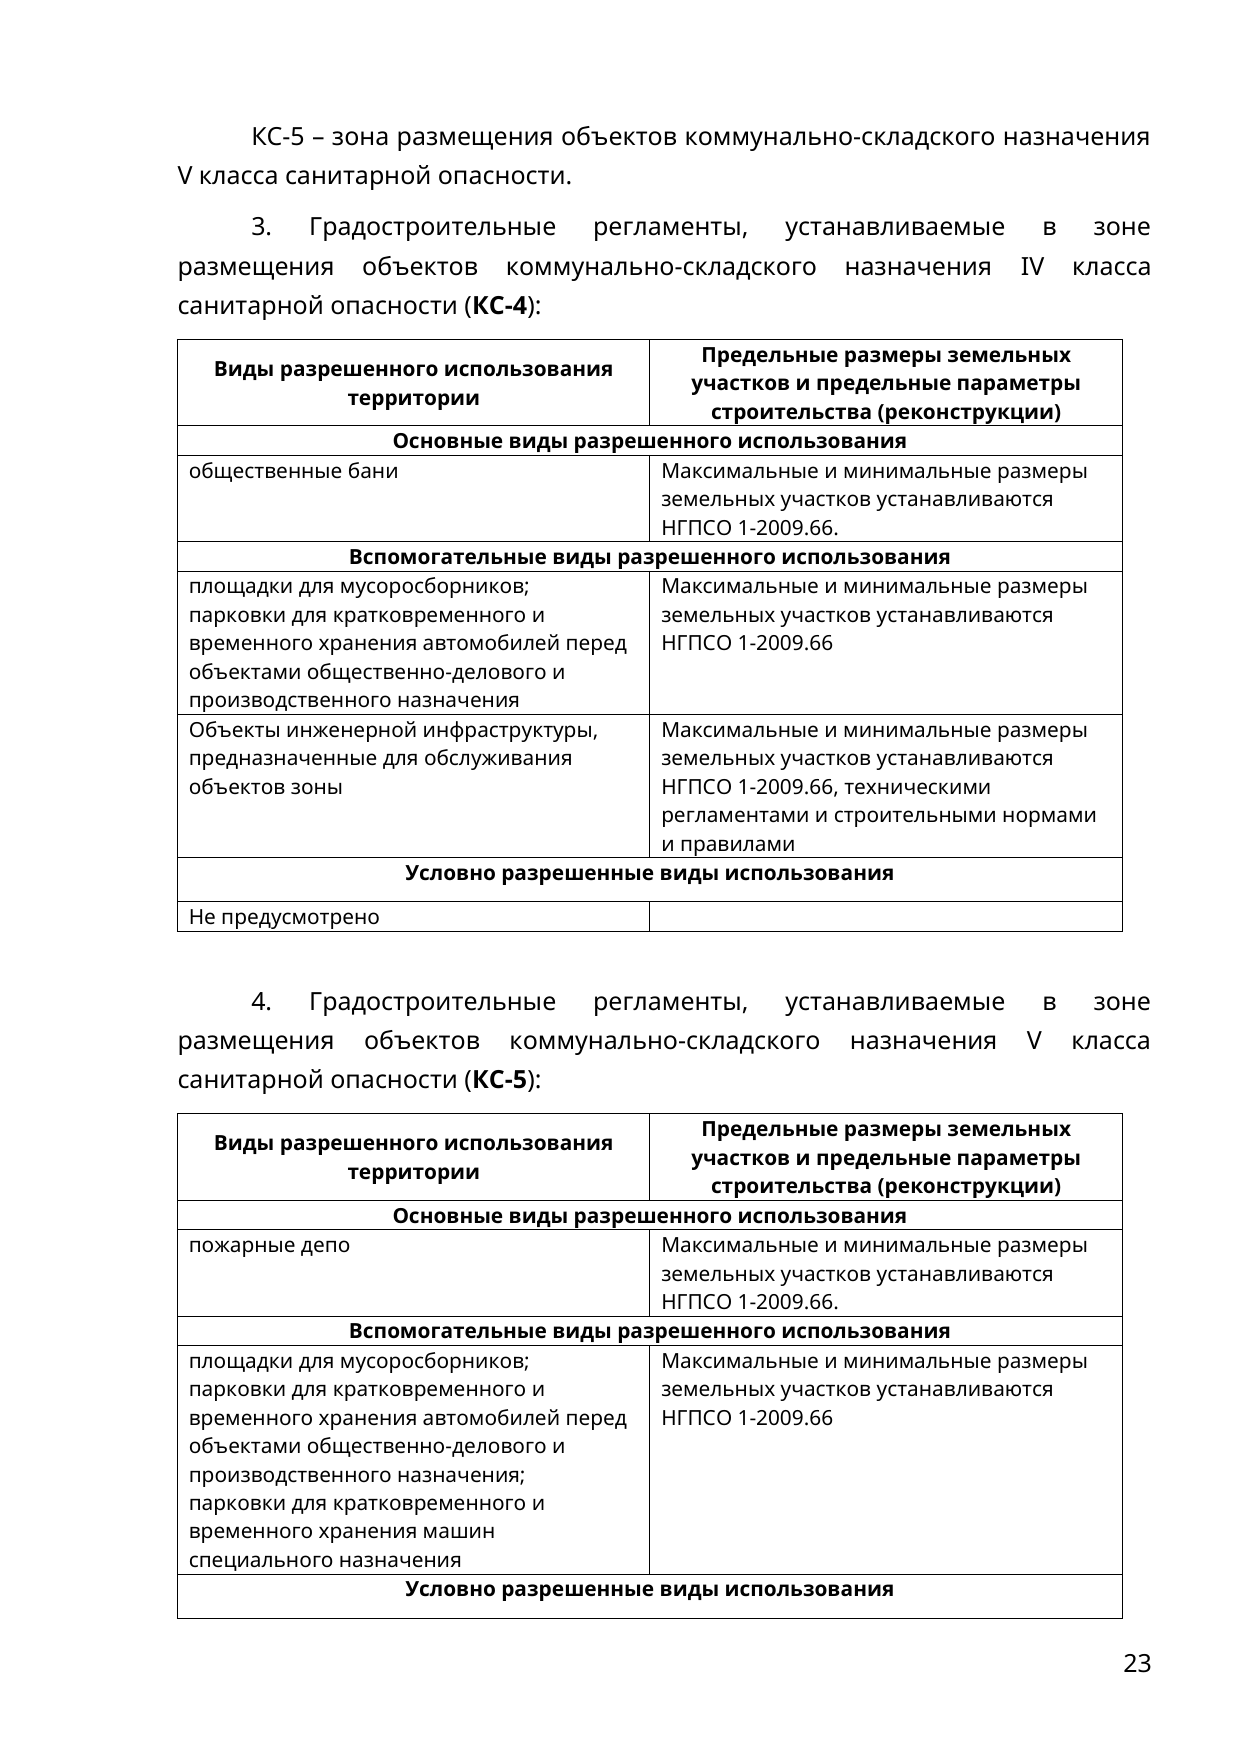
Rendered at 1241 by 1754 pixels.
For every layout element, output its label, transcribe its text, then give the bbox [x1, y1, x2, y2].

table_header Виды разрешенного использования территории [178, 340, 649, 425]
text КС-5 – зона размещения объектов коммунально-складского назначения V класса санитарной опасности. [177, 118, 1152, 191]
table_cell Основные виды разрешенного использования [178, 426, 1122, 455]
table_cell площадки для мусоросборников; парковки для кратковременного и временного хранения автомобилей перед объектами общественно-делового и производственного назначения [178, 572, 649, 714]
table_header Виды разрешенного использования территории [178, 1114, 649, 1200]
table_header Предельные размеры земельных участков и предельные параметры строительства (реконструкции) [650, 1114, 1122, 1200]
table_cell Максимальные и минимальные размеры земельных участков устанавливаются НГПСО 1-2009.66. [650, 456, 1122, 541]
table_cell Вспомогательные виды разрешенного использования [178, 1317, 1122, 1345]
table_cell Не предусмотрено [178, 902, 649, 931]
table_cell общественные бани [178, 456, 649, 541]
table_cell Максимальные и минимальные размеры земельных участков устанавливаются НГПСО 1-2009.66 [650, 572, 1122, 714]
table_cell Объекты инженерной инфраструктуры, предназначенные для обслуживания объектов зоны [178, 715, 649, 857]
text 4. Градостроительные регламенты, устанавливаемые в зоне размещения объектов коммунально-складского назначения V класса санитарной опасности (КС-5): [177, 983, 1152, 1096]
table_cell площадки для мусоросборников; парковки для кратковременного и временного хранения автомобилей перед объектами общественно-делового и производственного назначения; парковки для кратковременного и временного хранения машин специального назначения [178, 1346, 649, 1573]
table_cell Условно разрешенные виды использования [178, 858, 1122, 901]
table_cell Вспомогательные виды разрешенного использования [178, 542, 1122, 571]
table_cell пожарные депо [178, 1230, 649, 1316]
table_cell Максимальные и минимальные размеры земельных участков устанавливаются НГПСО 1-2009.66. [650, 1230, 1122, 1316]
table_cell Основные виды разрешенного использования [178, 1201, 1122, 1229]
table_cell [650, 902, 1122, 931]
table_cell Максимальные и минимальные размеры земельных участков устанавливаются НГПСО 1-2009.66 [650, 1346, 1122, 1573]
table_cell Максимальные и минимальные размеры земельных участков устанавливаются НГПСО 1-2009.66, техническими регламентами и строительными нормами и правилами [650, 715, 1122, 857]
table_cell Условно разрешенные виды использования [178, 1575, 1122, 1618]
table_header Предельные размеры земельных участков и предельные параметры строительства (реконструкции) [650, 340, 1122, 425]
text 3. Градостроительные регламенты, устанавливаемые в зоне размещения объектов коммунально-складского назначения IV класса санитарной опасности (КС-4): [177, 209, 1152, 321]
